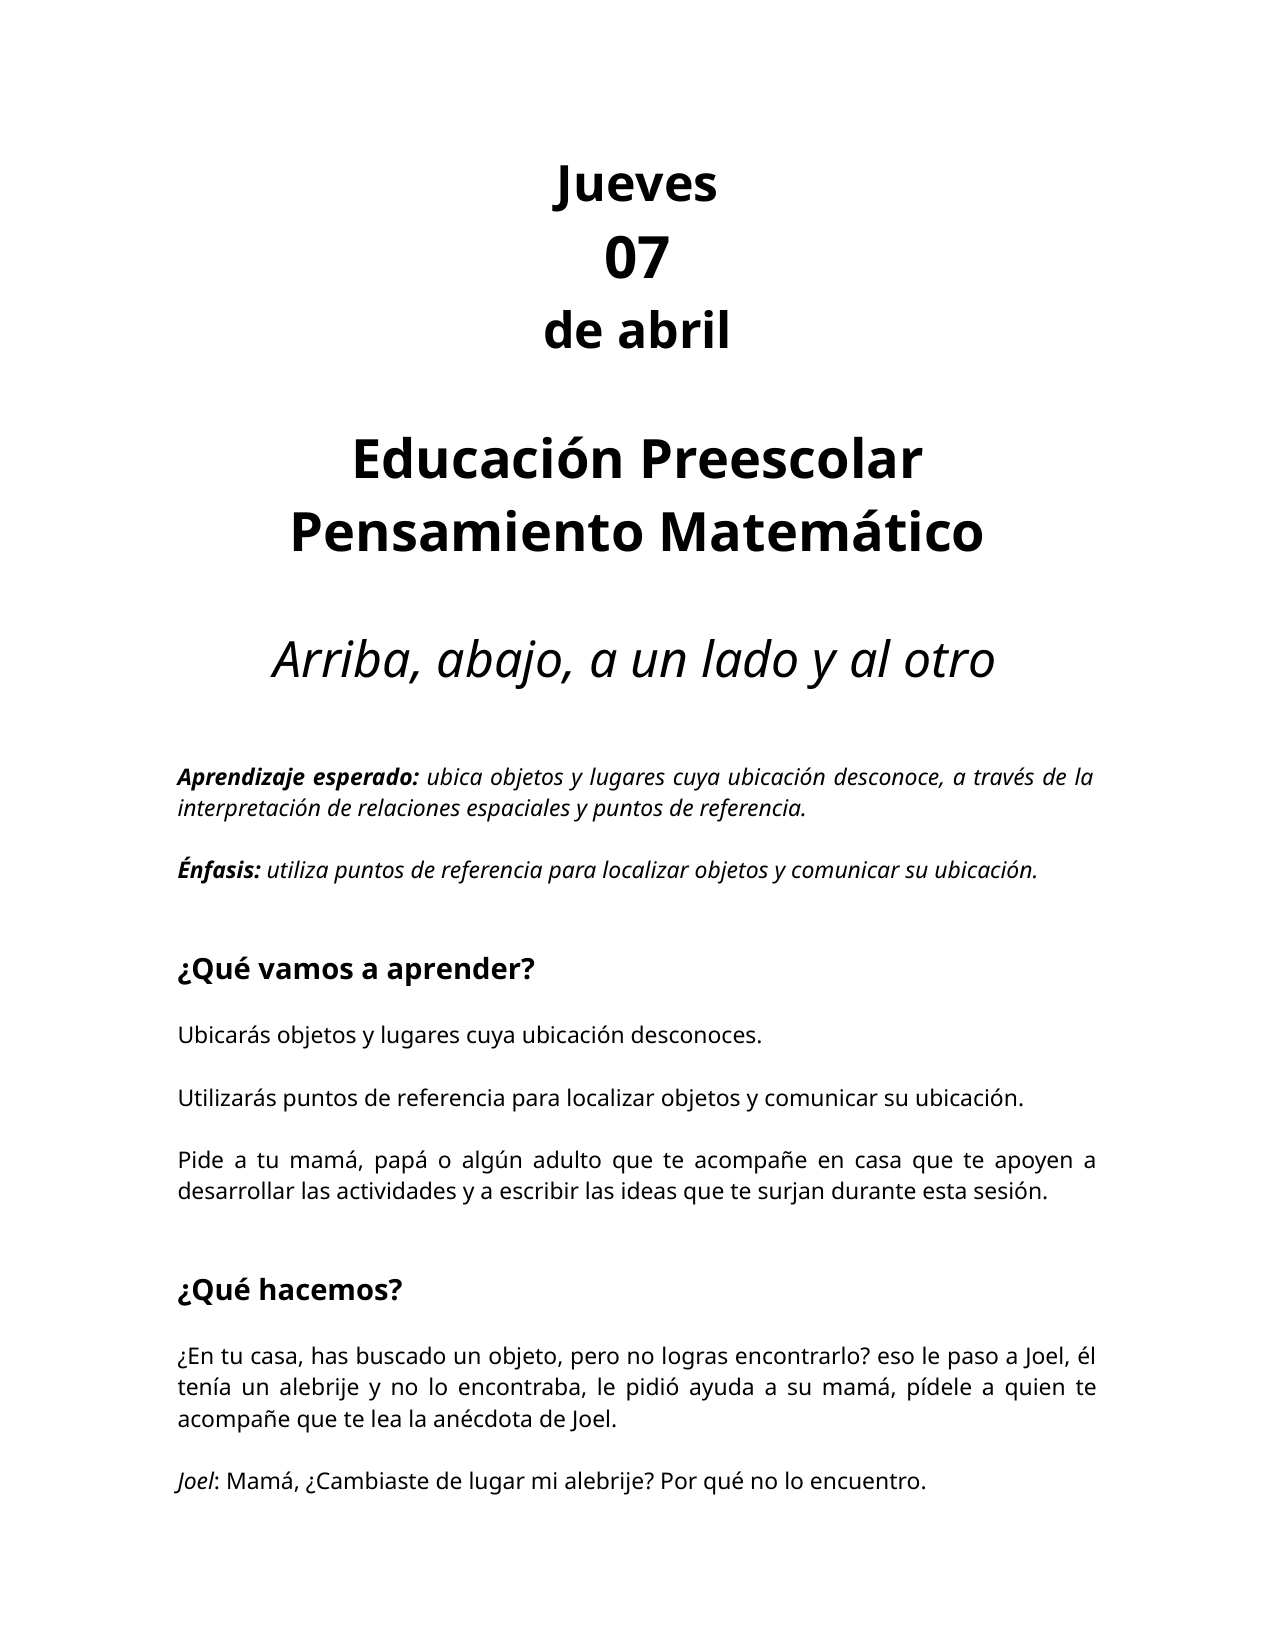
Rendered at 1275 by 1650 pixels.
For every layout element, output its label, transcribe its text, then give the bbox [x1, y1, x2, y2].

text Énfasis: utiliza puntos de referencia para localizar objetos y comunicar su ubicación. [177, 854, 1098, 886]
text 07 [177, 216, 1098, 295]
text ¿Qué hacemos? [177, 1269, 1098, 1309]
text Aprendizaje esperado: ubica objetos y lugares cuya ubicación desconoce, a través de la interpretación de relaciones espaciales y puntos de referencia. [177, 761, 1098, 823]
text de abril [177, 295, 1098, 363]
text Jueves [177, 148, 1098, 216]
text Pide a tu mamá, papá o algún adulto que te acompañe en casa que te apoyen a desarrollar las actividades y a escribir las ideas que te surjan durante esta sesión. [177, 1144, 1098, 1207]
text Arriba, abajo, a un lado y al otro [177, 624, 1098, 692]
text Ubicarás objetos y lugares cuya ubicación desconoces. [177, 1019, 1098, 1050]
text ¿Qué vamos a aprender? [177, 948, 1098, 988]
text Joel: Mamá, ¿Cambiaste de lugar mi alebrije? Por qué no lo encuentro. [177, 1465, 1098, 1496]
text Educación Preescolar [177, 420, 1098, 494]
text ¿En tu casa, has buscado un objeto, pero no logras encontrarlo? eso le paso a Joel, él tenía un alebrije y no lo encontraba, le pidió ayuda a su mamá, pídele a quien te acompañe que te lea la anécdota de Joel. [177, 1340, 1098, 1434]
text Pensamiento Matemático [177, 494, 1098, 568]
text Utilizarás puntos de referencia para localizar objetos y comunicar su ubicación. [177, 1082, 1098, 1113]
